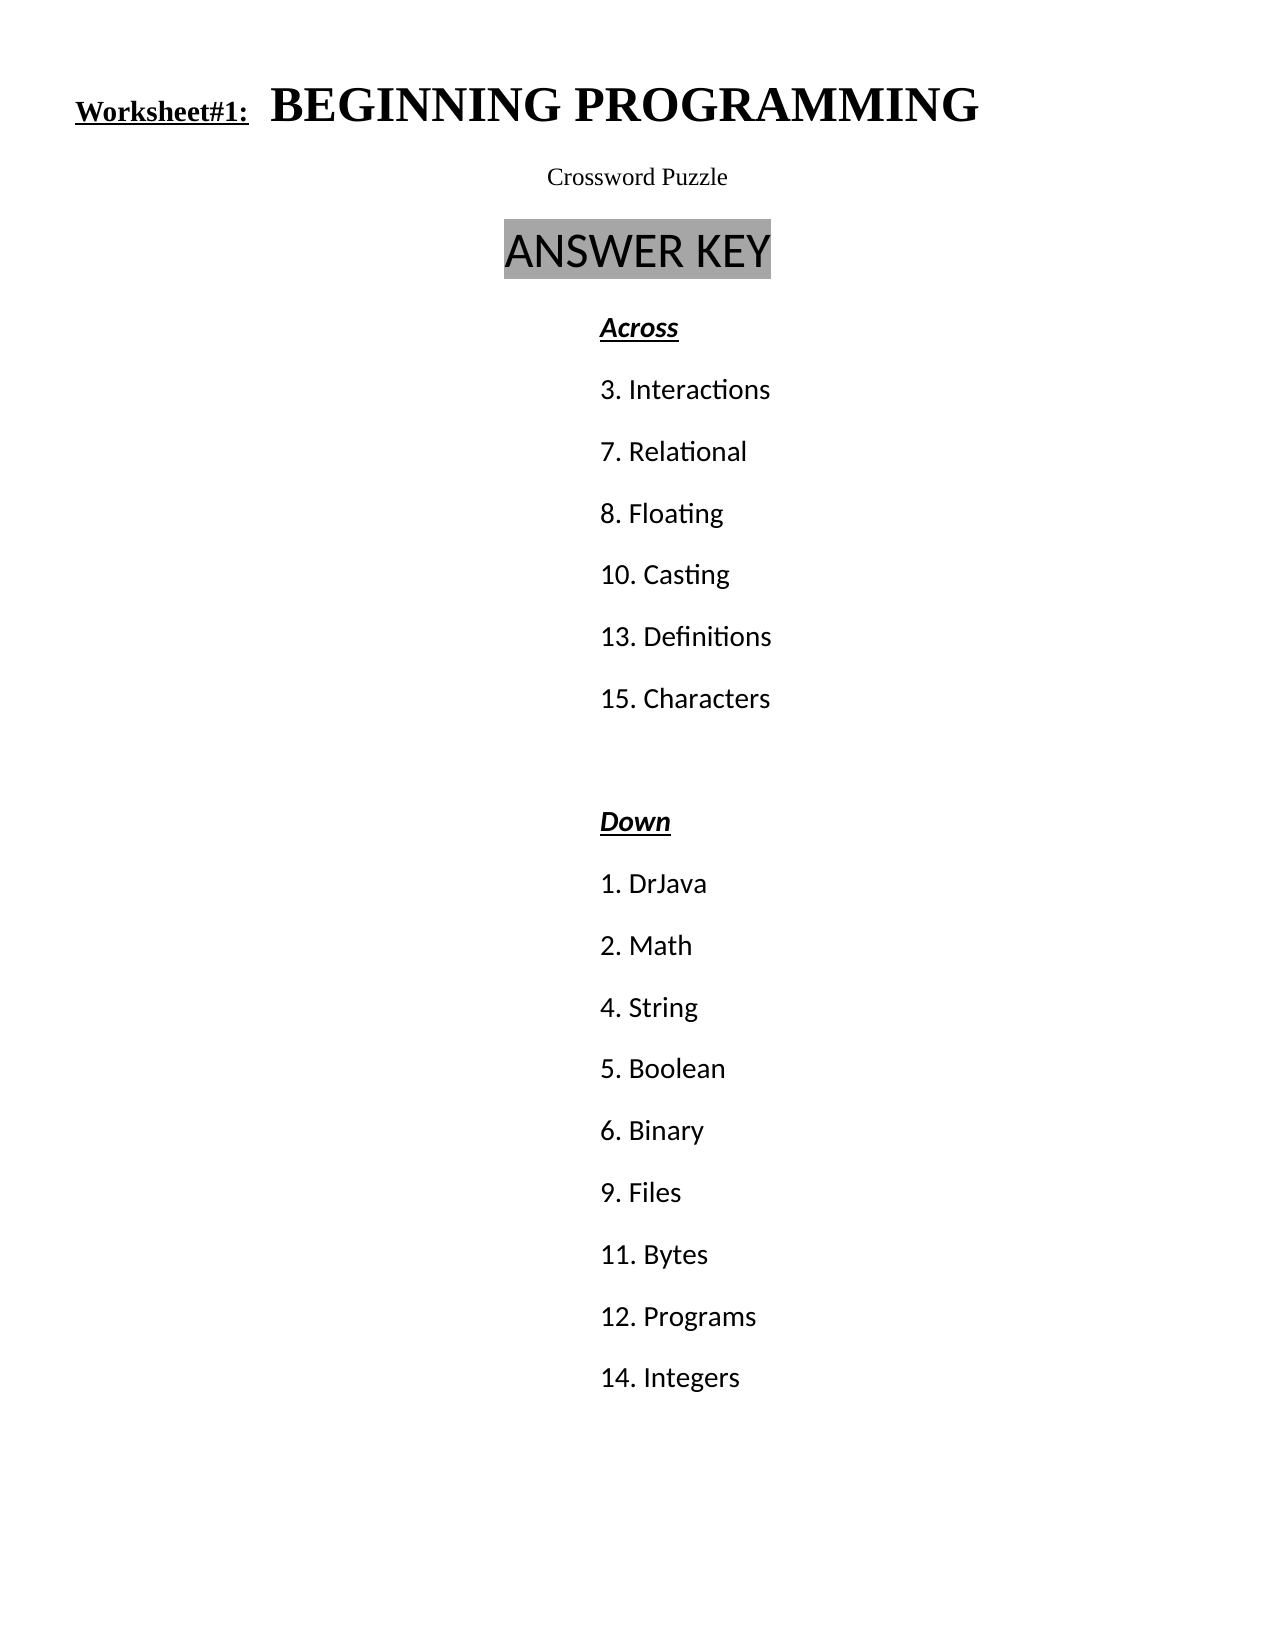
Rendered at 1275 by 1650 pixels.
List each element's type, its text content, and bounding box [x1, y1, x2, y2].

text Across [600, 309, 1200, 345]
text 3. Interactions [600, 371, 1200, 407]
text 15. Characters [600, 680, 1200, 716]
text 2. Math [600, 927, 1200, 963]
text 1. DrJava [600, 865, 1200, 901]
text 13. Definitions [600, 618, 1200, 654]
text 14. Integers [600, 1359, 1200, 1395]
text 6. Binary [600, 1112, 1200, 1148]
text 7. Relational [600, 433, 1200, 468]
text 5. Boolean [600, 1051, 1200, 1086]
text 8. Floating [600, 495, 1200, 530]
text 4. String [600, 989, 1200, 1024]
text Down [600, 803, 1200, 839]
text 11. Bytes [600, 1236, 1200, 1272]
text 9. Files [600, 1174, 1200, 1210]
text 10. Casting [600, 556, 1200, 592]
text 12. Programs [600, 1298, 1200, 1333]
text Worksheet#1: BEGINNING PROGRAMMING [75, 75, 1200, 132]
text Crossword Puzzle [75, 162, 1200, 218]
text ANSWER KEY [75, 218, 1200, 279]
